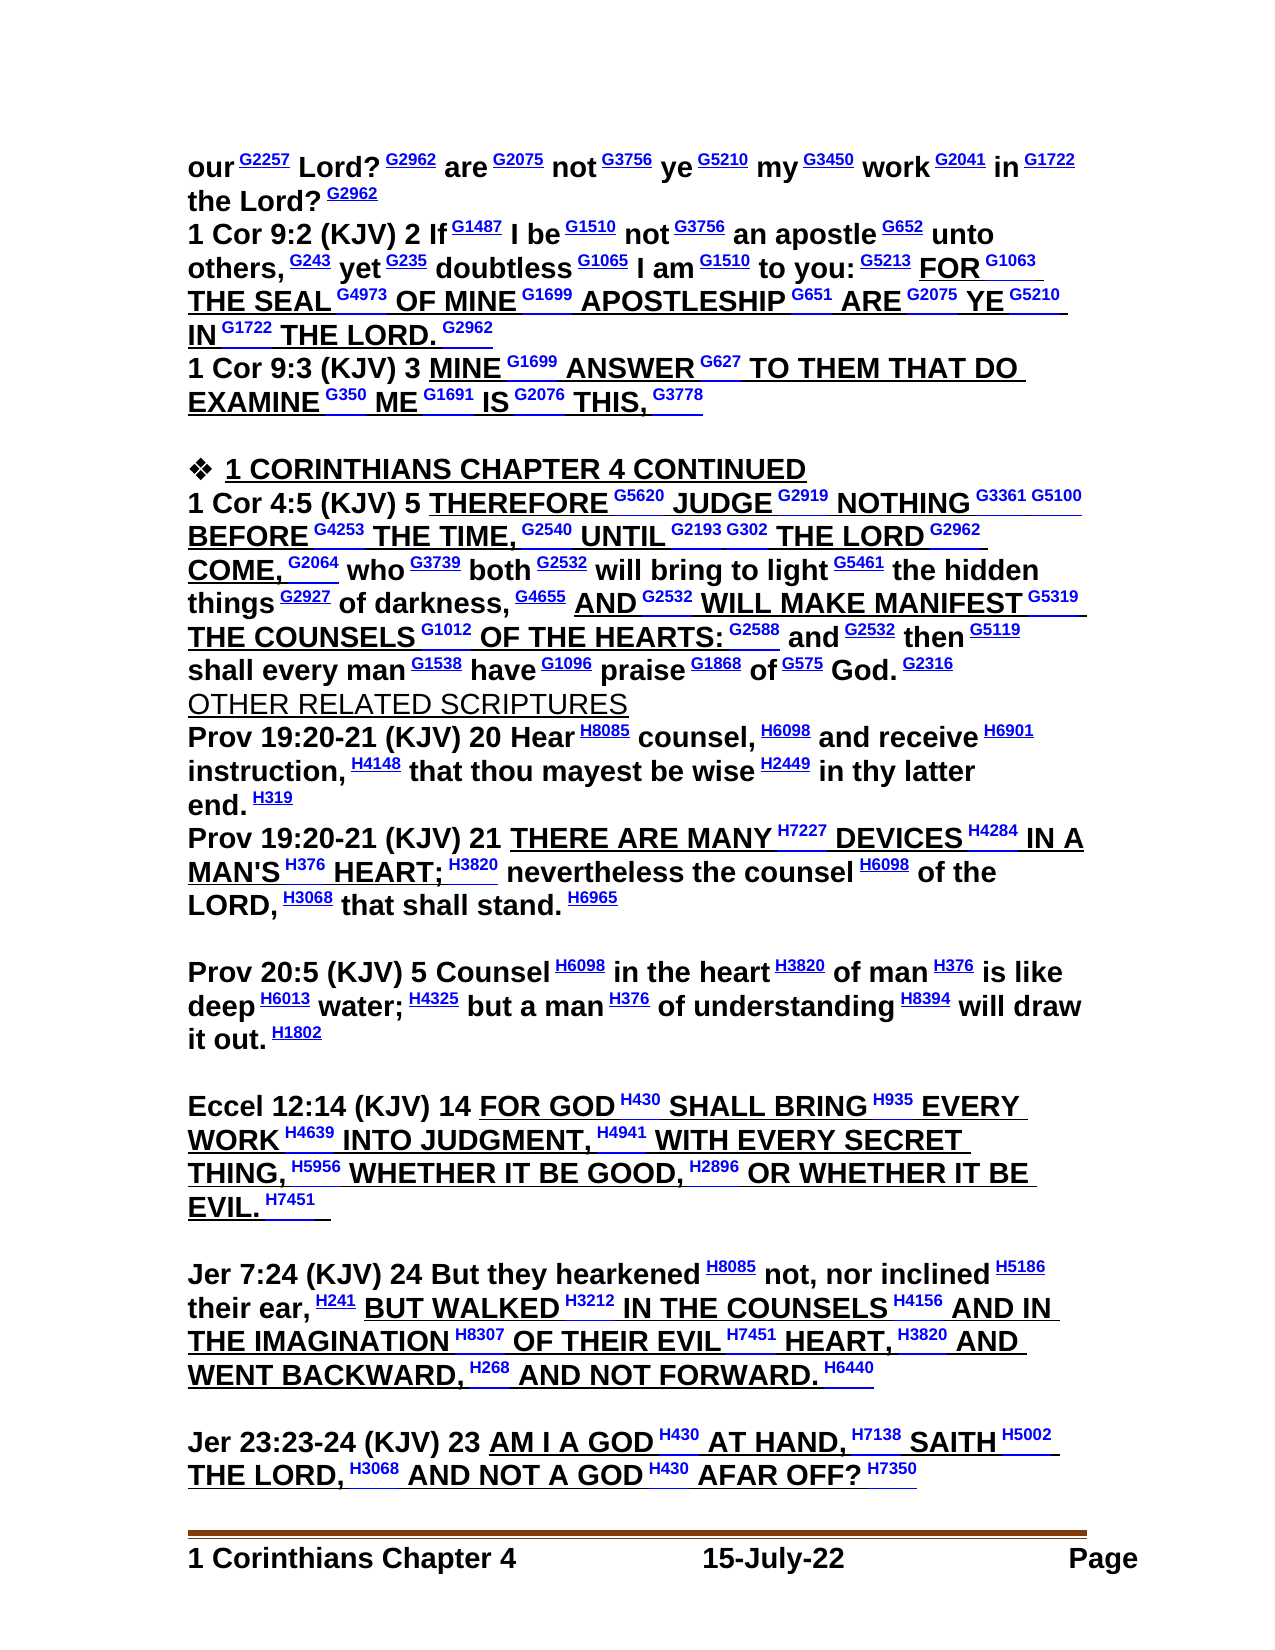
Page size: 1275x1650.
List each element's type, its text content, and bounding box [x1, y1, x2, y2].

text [187, 150, 1087, 217]
text 1 Cor 9:2 (KJV) 2 If G1487 I be G1510 not G3756 an apostle G652 unto others, G243 yet G235 doubtless G1065 I am G1510 to you: G5213 FOR G1063 THE SEAL G4973 OF MINE G1699 APOSTLESHIP G651 ARE G2075 YE G5210 IN G1722 THE LORD. G2962 [187, 217, 1087, 351]
text Jer 23:23-24 (KJV) 23 AM I A GOD H430 AT HAND, H7138 SAITH H5002 THE LORD, H3068 AND NOT A GOD H430 AFAR OFF? H7350 [187, 1425, 1087, 1492]
text 1 Cor 4:5 (KJV) 5 THEREFORE G5620 JUDGE G2919 NOTHING G3361 G5100 BEFORE G4253 THE TIME, G2540 UNTIL G2193 G302 THE LORD G2962 COME, G2064 who G3739 both G2532 will bring to light G5461 the hidden things G2927 of darkness, G4655 AND G2532 WILL MAKE MANIFEST G5319 THE COUNSELS G1012 OF THE HEARTS: G2588 and G2532 then G5119 shall every man G1538 have G1096 praise G1868 of G575 God. G2316 [187, 486, 1087, 687]
text 1 Cor 9:3 (KJV) 3 MINE G1699 ANSWER G627 TO THEM THAT DO EXAMINE G350 ME G1691 IS G2076 THIS, G3778 [187, 351, 1087, 418]
text Prov 20:5 (KJV) 5 Counsel H6098 in the heart H3820 of man H376 is like deep H6013 water; H4325 but a man H376 of understanding H8394 will draw it out. H1802 [187, 955, 1087, 1056]
text Eccel 12:14 (KJV) 14 FOR GOD H430 SHALL BRING H935 EVERY WORK H4639 INTO JUDGMENT, H4941 WITH EVERY SECRET THING, H5956 WHETHER IT BE GOOD, H2896 OR WHETHER IT BE EVIL. H7451 [187, 1089, 1087, 1223]
list 1 CORINTHIANS CHAPTER 4 CONTINUED [187, 452, 1087, 486]
text OTHER RELATED SCRIPTURES [187, 687, 1087, 720]
text Jer 7:24 (KJV) 24 But they hearkened H8085 not, nor inclined H5186 their ear, H241 BUT WALKED H3212 IN THE COUNSELS H4156 AND IN THE IMAGINATION H8307 OF THEIR EVIL H7451 HEART, H3820 AND WENT BACKWARD, H268 AND NOT FORWARD. H6440 [187, 1257, 1087, 1391]
text Prov 19:20-21 (KJV) 21 THERE ARE MANY H7227 DEVICES H4284 IN A MAN'S H376 HEART; H3820 nevertheless the counsel H6098 of the LORD, H3068 that shall stand. H6965 [187, 821, 1087, 922]
text Prov 19:20-21 (KJV) 20 Hear H8085 counsel, H6098 and receive H6901 instruction, H4148 that thou mayest be wise H2449 in thy latter end. H319 [187, 720, 1087, 821]
